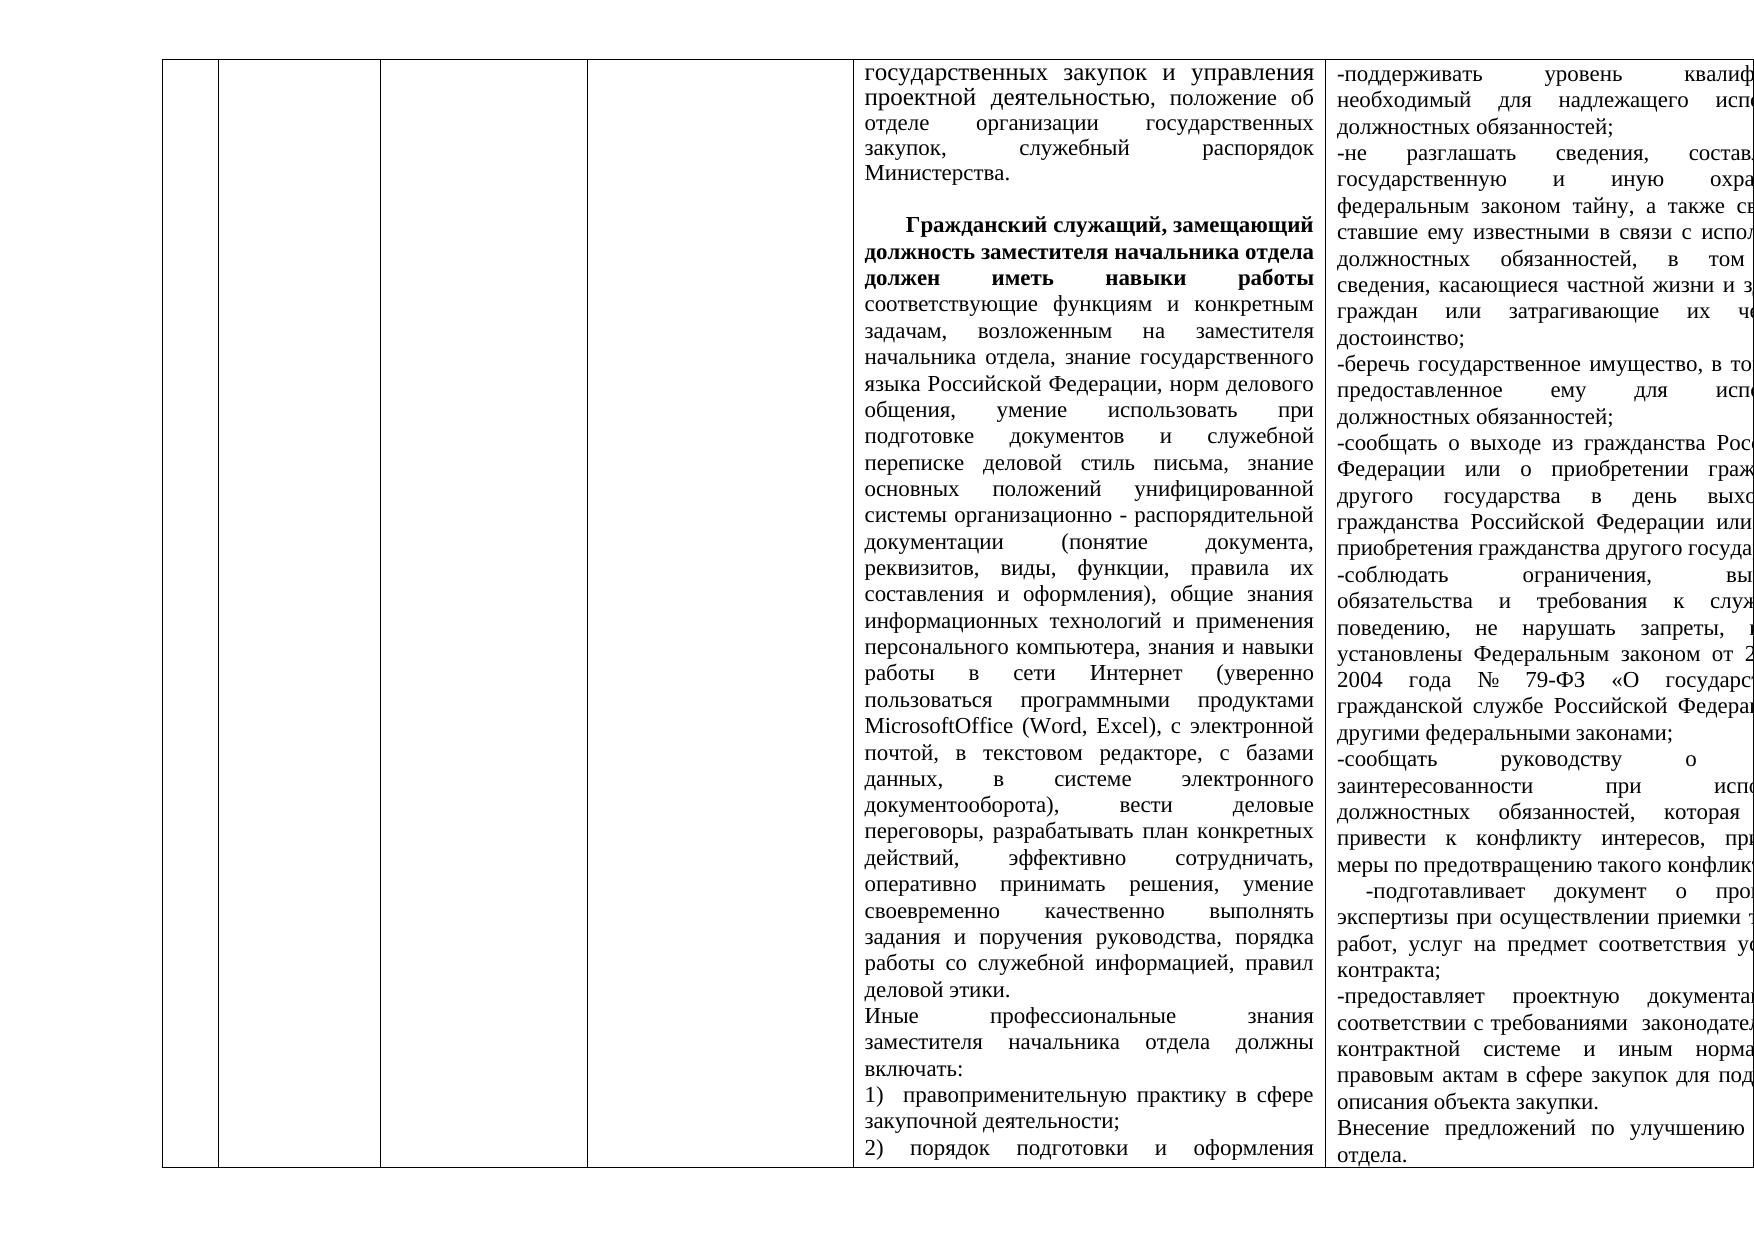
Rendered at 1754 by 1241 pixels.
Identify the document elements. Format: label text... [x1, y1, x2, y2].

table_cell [381, 60, 587, 1167]
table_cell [219, 60, 380, 1167]
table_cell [588, 60, 853, 1167]
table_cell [854, 60, 1325, 1167]
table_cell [1326, 60, 1753, 1167]
table_cell 3 [163, 60, 218, 1167]
